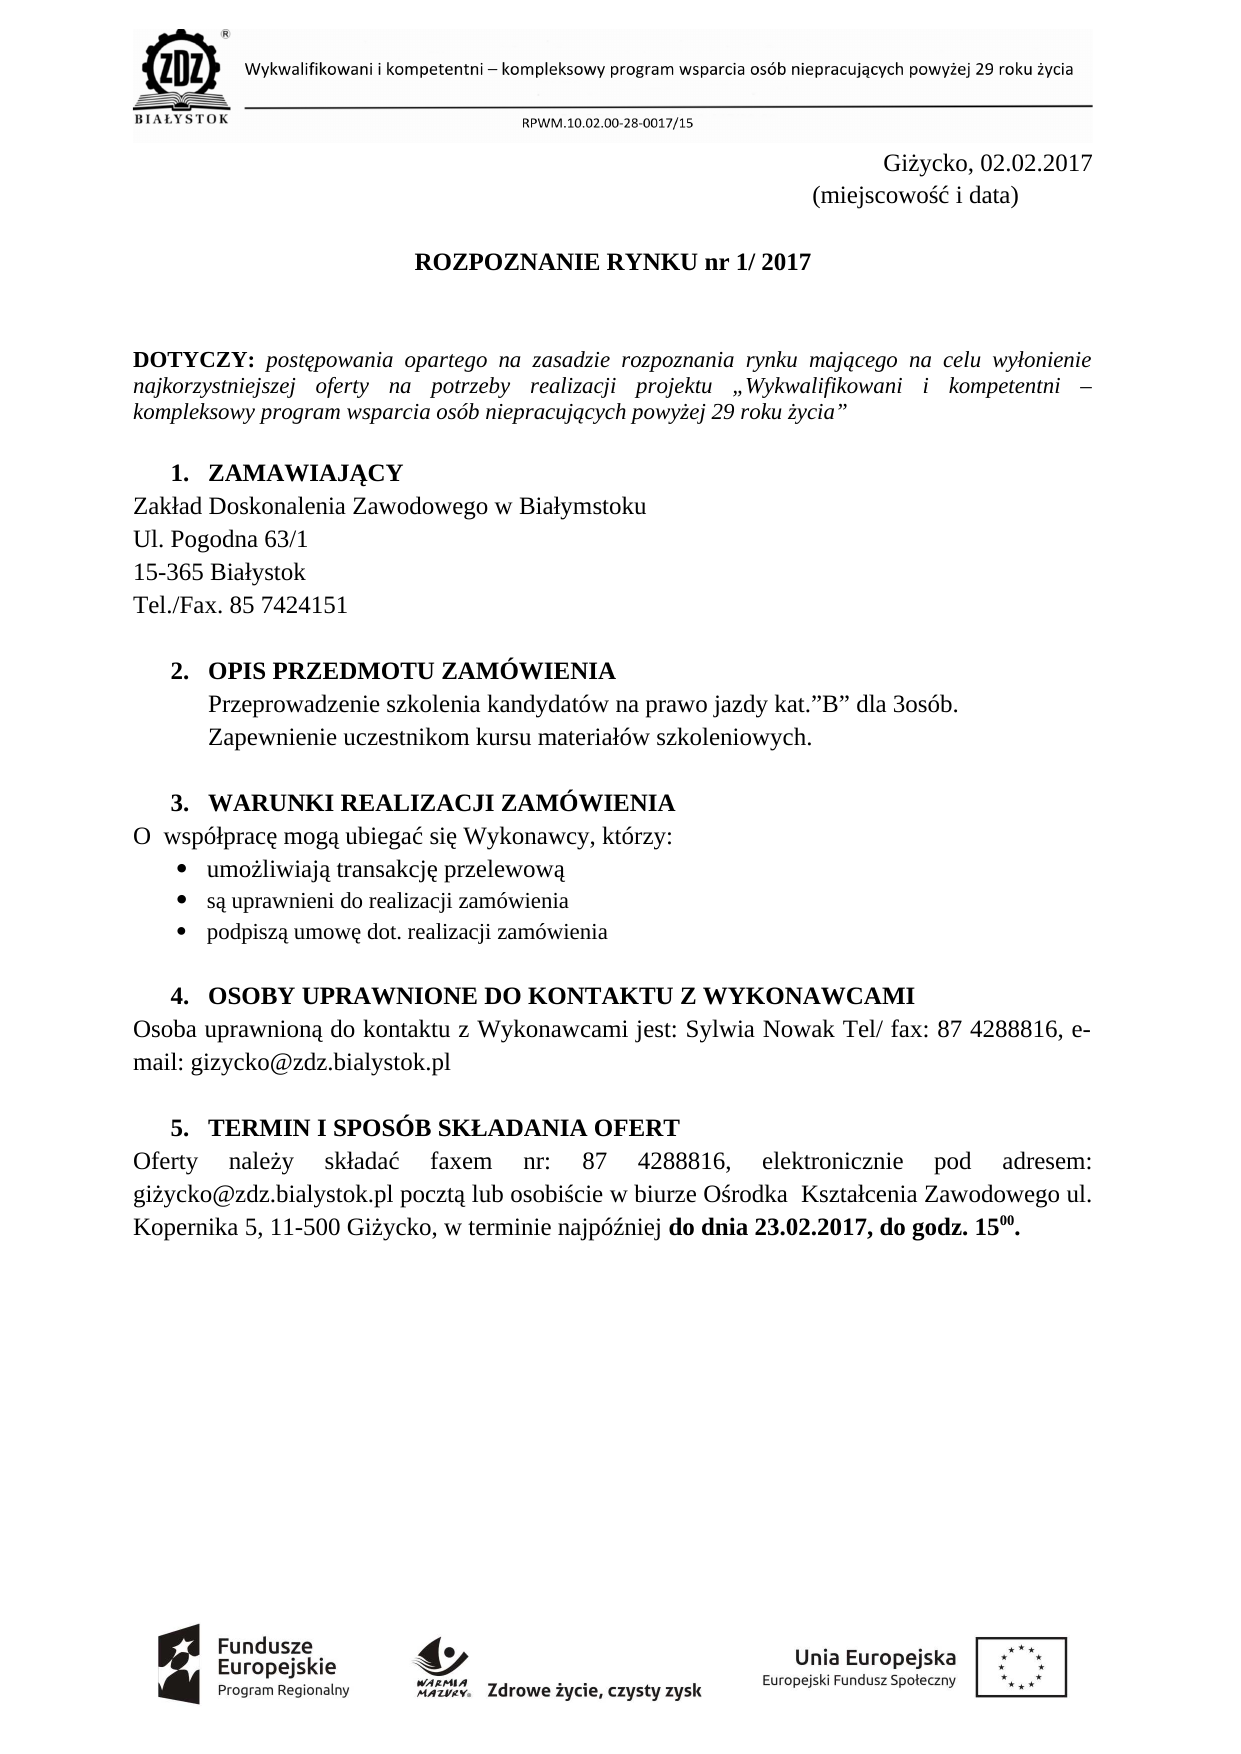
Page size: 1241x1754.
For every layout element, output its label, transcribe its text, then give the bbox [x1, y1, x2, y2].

list OPIS PRZEDMOTU ZAMÓWIENIA [170, 656, 1093, 685]
list są uprawnieni do realizacji zamówienia [162, 887, 1093, 914]
picture [132, 29, 1093, 143]
picture [137, 1602, 1088, 1725]
text (miejscowość i data) [133, 181, 1019, 209]
text Oferty należy składać faxem nr: 87 4288816, elektronicznie pod adresem: giżycko@zdz.bialystok.pl pocztą lub osobiście w biurze Ośrodka Kształcenia Zawodowego ul. Kopernika 5, 11-500 Giżycko, w terminie najpóźniej do dnia 23.02.2017, do godz. 1500. [133, 1146, 1093, 1241]
list TERMIN I SPOSÓB SKŁADANIA OFERT [170, 1113, 1093, 1142]
list umożliwiają transakcję przelewową [162, 854, 1093, 883]
text DOTYCZY: postępowania opartego na zasadzie rozpoznania rynku mającego na celu wyłonienie najkorzystniejszej oferty na potrzeby realizacji projektu „Wykwalifikowani i kompetentni – kompleksowy program wsparcia osób niepracujących powyżej 29 roku życia” [133, 346, 1093, 425]
list podpiszą umowę dot. realizacji zamówienia [162, 918, 1093, 944]
text Tel./Fax. 85 7424151 [133, 590, 1093, 619]
text Ul. Pogodna 63/1 [133, 524, 1093, 553]
text Zapewnienie uczestnikom kursu materiałów szkoleniowych. [208, 722, 1093, 751]
text 15-365 Białystok [133, 557, 1093, 586]
text Zakład Doskonalenia Zawodowego w Białymstoku [133, 491, 1093, 519]
text Giżycko, 02.02.2017 [133, 148, 1093, 176]
text Przeprowadzenie szkolenia kandydatów na prawo jazdy kat.”B” dla 3osób. [208, 689, 1093, 718]
text Osoba uprawnioną do kontaktu z Wykonawcami jest: Sylwia Nowak Tel/ fax: 87 4288816, e-mail: gizycko@zdz.bialystok.pl [133, 1014, 1093, 1076]
list ZAMAWIAJĄCY [170, 458, 1093, 487]
list OSOBY UPRAWNIONE DO KONTAKTU Z WYKONAWCAMI [170, 981, 1093, 1010]
text ROZPOZNANIE RYNKU nr 1/ 2017 [133, 247, 1093, 275]
text O współpracę mogą ubiegać się Wykonawcy, którzy: [133, 821, 1093, 850]
list WARUNKI REALIZACJI ZAMÓWIENIA [170, 788, 1093, 817]
